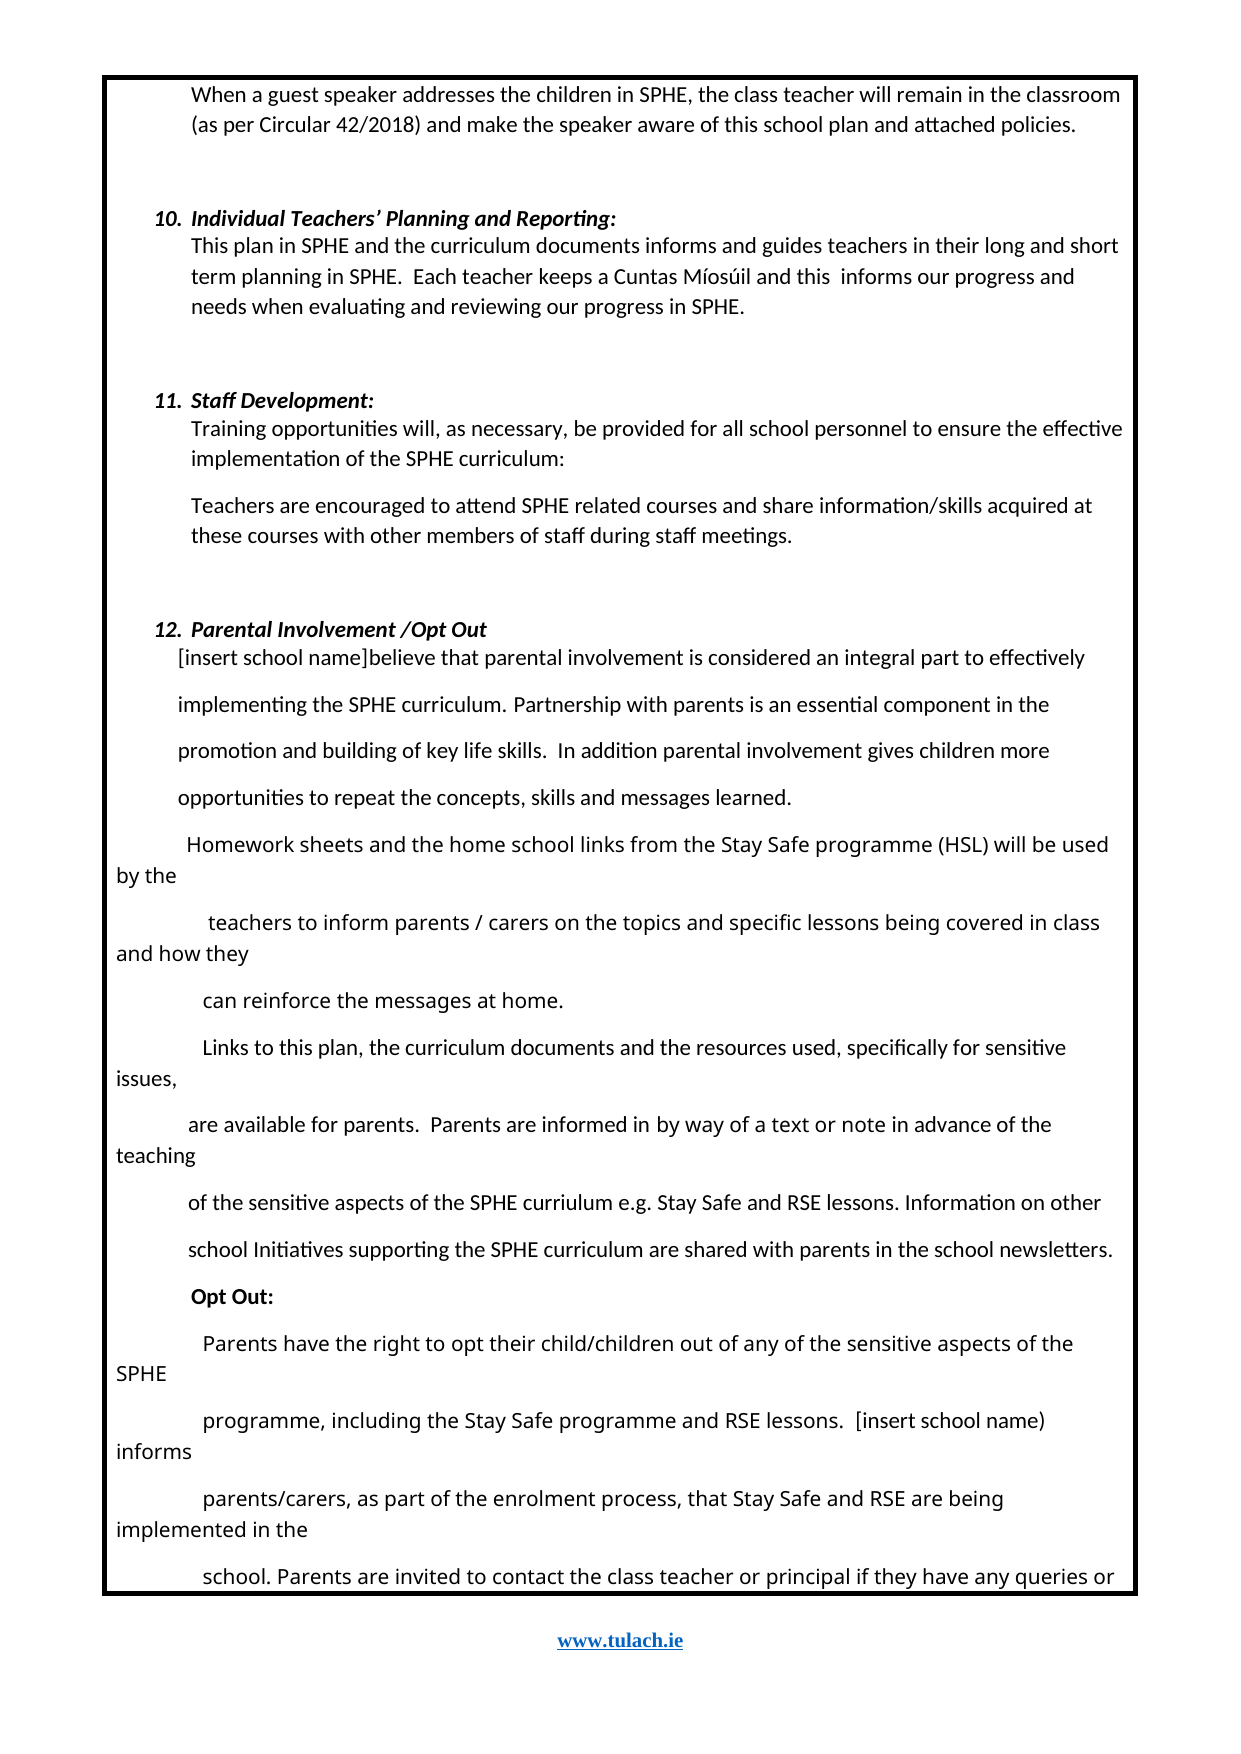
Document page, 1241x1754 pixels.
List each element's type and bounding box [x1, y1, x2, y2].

table_cell [107, 80, 1133, 1591]
